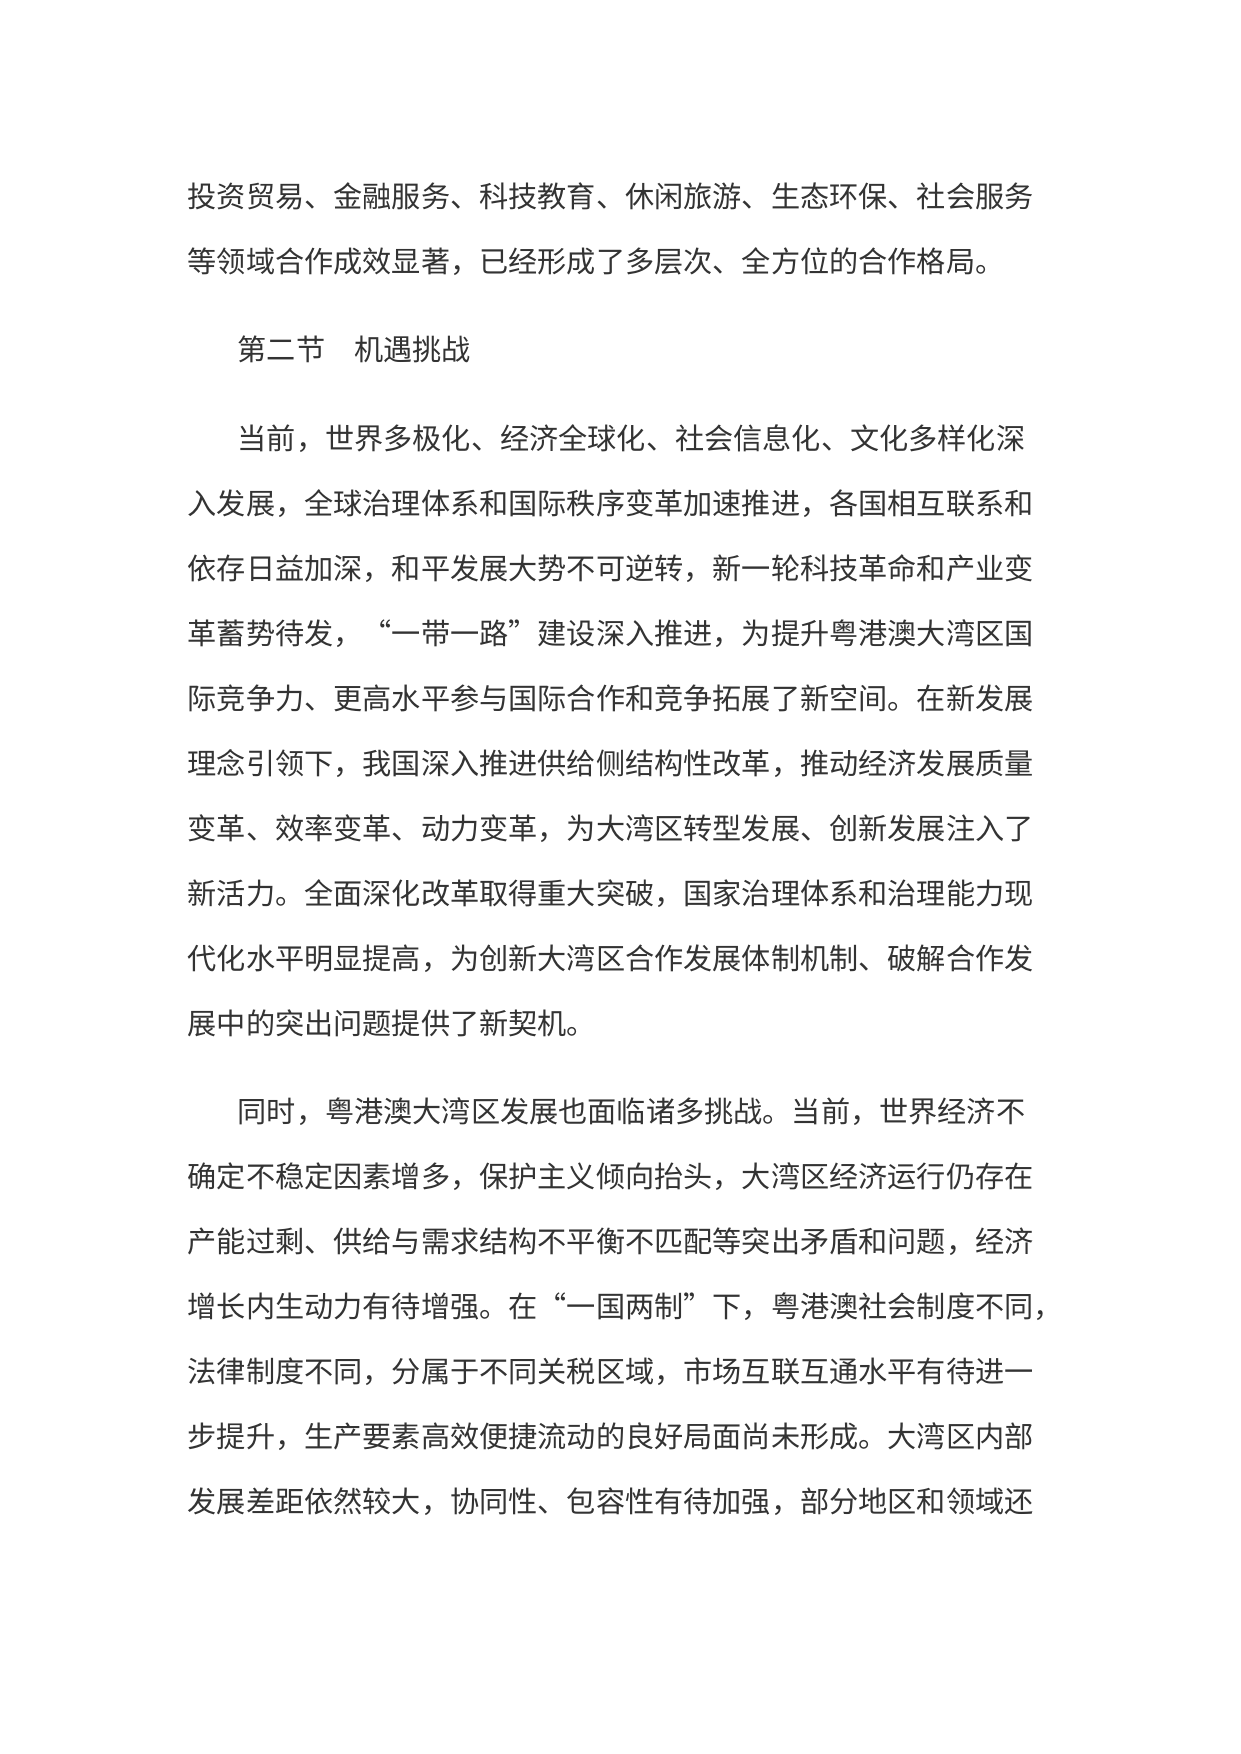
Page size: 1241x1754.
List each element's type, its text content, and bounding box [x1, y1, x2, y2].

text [187, 1077, 1053, 1532]
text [187, 162, 1053, 292]
text 当前，世界多极化、经济全球化、社会信息化、文化多样化深入发展，全球治理体系和国际秩序变革加速推进，各国相互联系和依存日益加深，和平发展大势不可逆转，新一轮科技革命和产业变革蓄势待发，“一带一路”建设深入推进，为提升粤港澳大湾区国际竞争力、更高水平参与国际合作和竞争拓展了新空间。在新发展理念引领下，我国深入推进供给侧结构性改革，推动经济发展质量变革、效率变革、动力变革，为大湾区转型发展、创新发展注入了新活力。全面深化改革取得重大突破，国家治理体系和治理能力现代化水平明显提高，为创新大湾区合作发展体制机制、破解合作发展中的突出问题提供了新契机。 [187, 404, 1053, 1054]
text 第二节 机遇挑战 [187, 315, 1053, 380]
